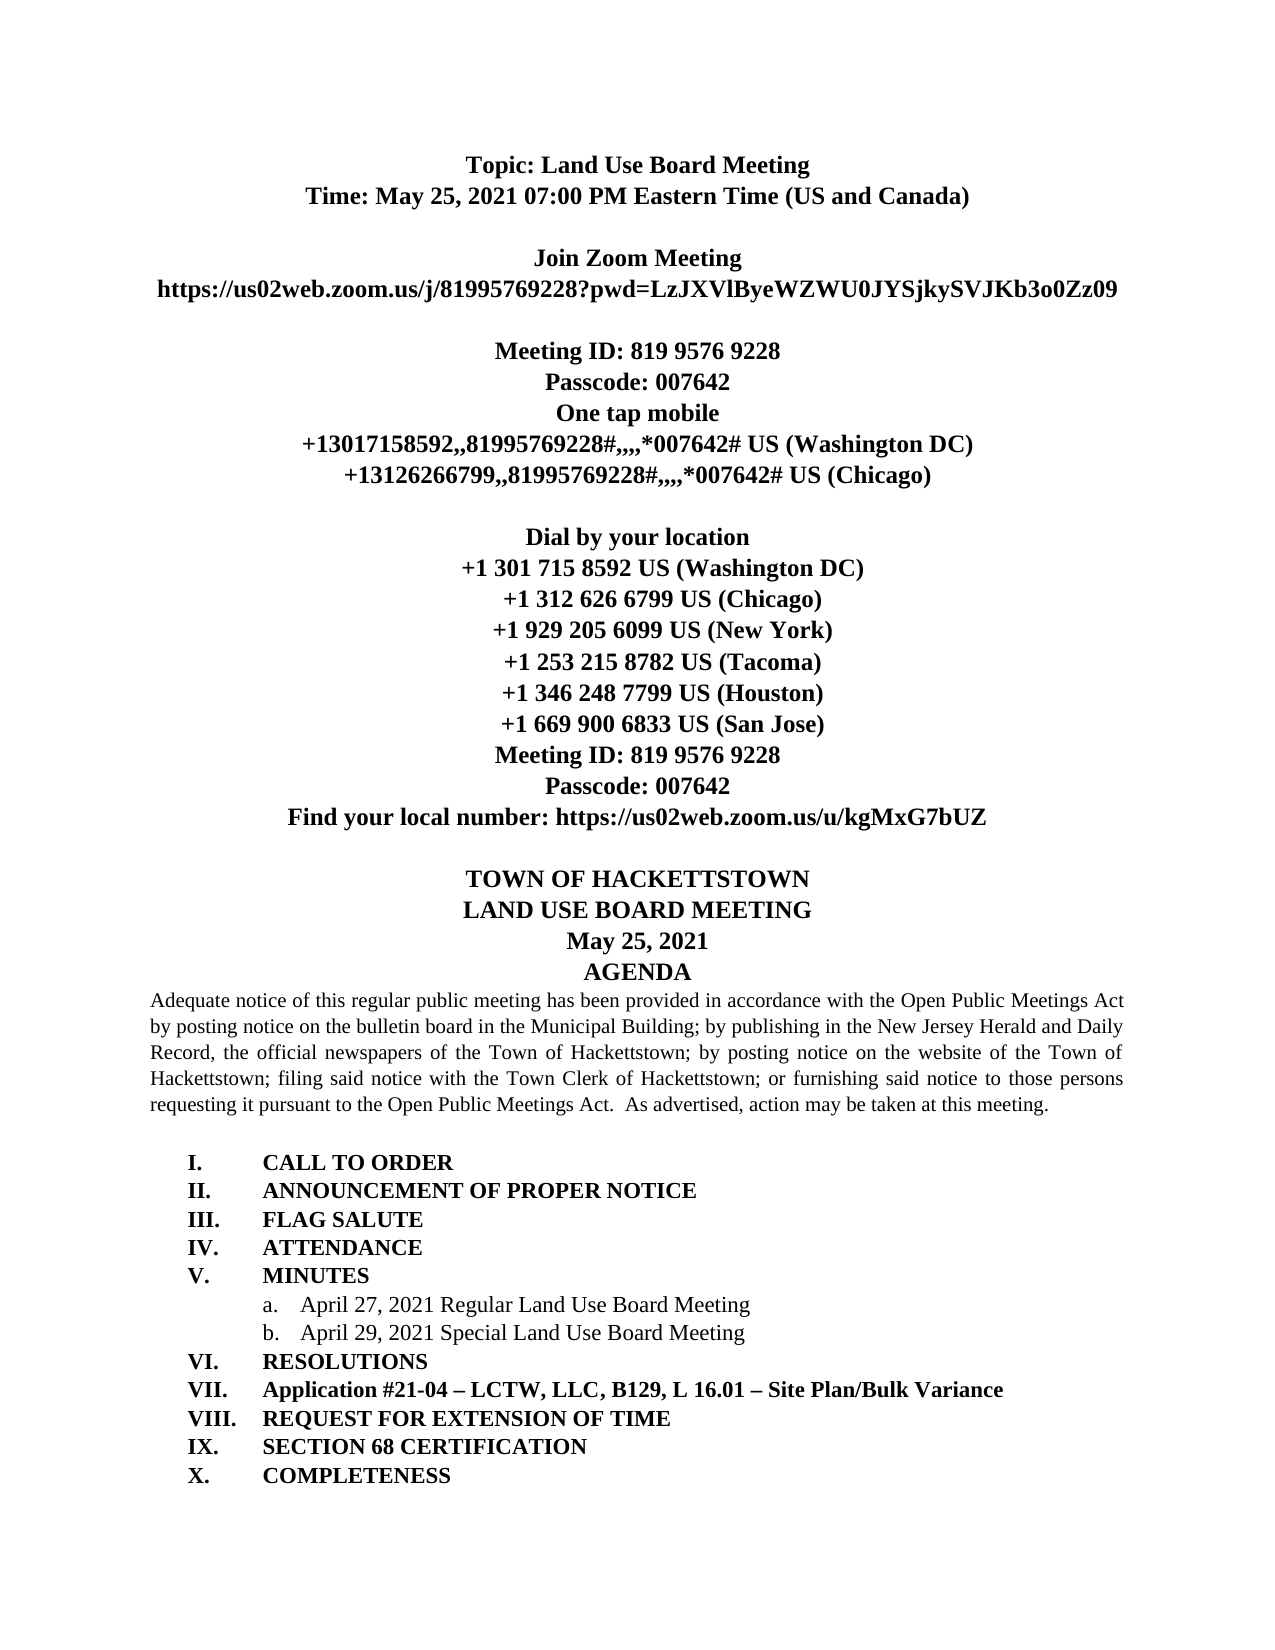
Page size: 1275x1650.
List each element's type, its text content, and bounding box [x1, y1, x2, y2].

text Find your local number: https://us02web.zoom.us/u/kgMxG7bUZ [150, 802, 1125, 831]
list COMPLETENESS [187, 1462, 1125, 1488]
text Adequate notice of this regular public meeting has been provided in accordance with the Open Public Meetings Act by posting notice on the bulletin board in the Municipal Building; by publishing in the New Jersey Herald and Daily Record, the official newspapers of the Town of Hackettstown; by posting notice on the website of the Town of Hackettstown; filing said notice with the Town Clerk of Hackettstown; or furnishing said notice to those persons requesting it pursuant to the Open Public Meetings Act. As advertised, action may be taken at this meeting. [150, 988, 1125, 1116]
text +1 253 215 8782 US (Tacoma) [150, 647, 1125, 675]
list SECTION 68 CERTIFICATION [187, 1433, 1125, 1459]
text AGENDA [150, 957, 1125, 986]
list Application #21-04 – LCTW, LLC , B129, L 16.01 – Site Plan/Bulk Variance [187, 1376, 1125, 1403]
text https://us02web.zoom.us/j/81995769228?pwd=LzJXVlByeWZWU0JYSjkySVJKb3o0Zz09 [150, 274, 1125, 303]
text LAND USE BOARD MEETING [150, 895, 1125, 924]
text +1 929 205 6099 US (New York) [150, 616, 1125, 644]
text Passcode: 007642 [150, 367, 1125, 396]
text May 25, 2021 [150, 926, 1125, 955]
text Meeting ID: 819 9576 9228 [150, 740, 1125, 768]
list April 27, 2021 Regular Land Use Board Meeting [262, 1291, 1125, 1317]
list ANNOUNCEMENT OF PROPER NOTICE [187, 1177, 1125, 1204]
text +13017158592,,81995769228#,,,,*007642# US (Washington DC) [150, 429, 1125, 458]
list REQUEST FOR EXTENSION OF TIME [187, 1405, 1125, 1431]
text Topic: Land Use Board Meeting [150, 150, 1125, 179]
text +1 346 248 7799 US (Houston) [150, 678, 1125, 706]
list MINUTES [187, 1263, 1125, 1289]
text TOWN OF HACKETTSTOWN [150, 864, 1125, 893]
text +1 669 900 6833 US (San Jose) [150, 709, 1125, 737]
text +13126266799,,81995769228#,,,,*007642# US (Chicago) [150, 460, 1125, 489]
list CALL TO ORDER [187, 1149, 1125, 1175]
list FLAG SALUTE [187, 1206, 1125, 1232]
list ATTENDANCE [187, 1234, 1125, 1261]
list RESOLUTIONS [187, 1348, 1125, 1374]
list April 29, 2021 Special Land Use Board Meeting [262, 1319, 1125, 1346]
text One tap mobile [150, 398, 1125, 427]
text Join Zoom Meeting [150, 243, 1125, 272]
text Passcode: 007642 [150, 771, 1125, 799]
text Meeting ID: 819 9576 9228 [150, 336, 1125, 365]
text Time: May 25, 2021 07:00 PM Eastern Time (US and Canada) [150, 181, 1125, 210]
text +1 312 626 6799 US (Chicago) [150, 584, 1125, 613]
text +1 301 715 8592 US (Washington DC) [150, 553, 1125, 582]
text Dial by your location [150, 522, 1125, 551]
